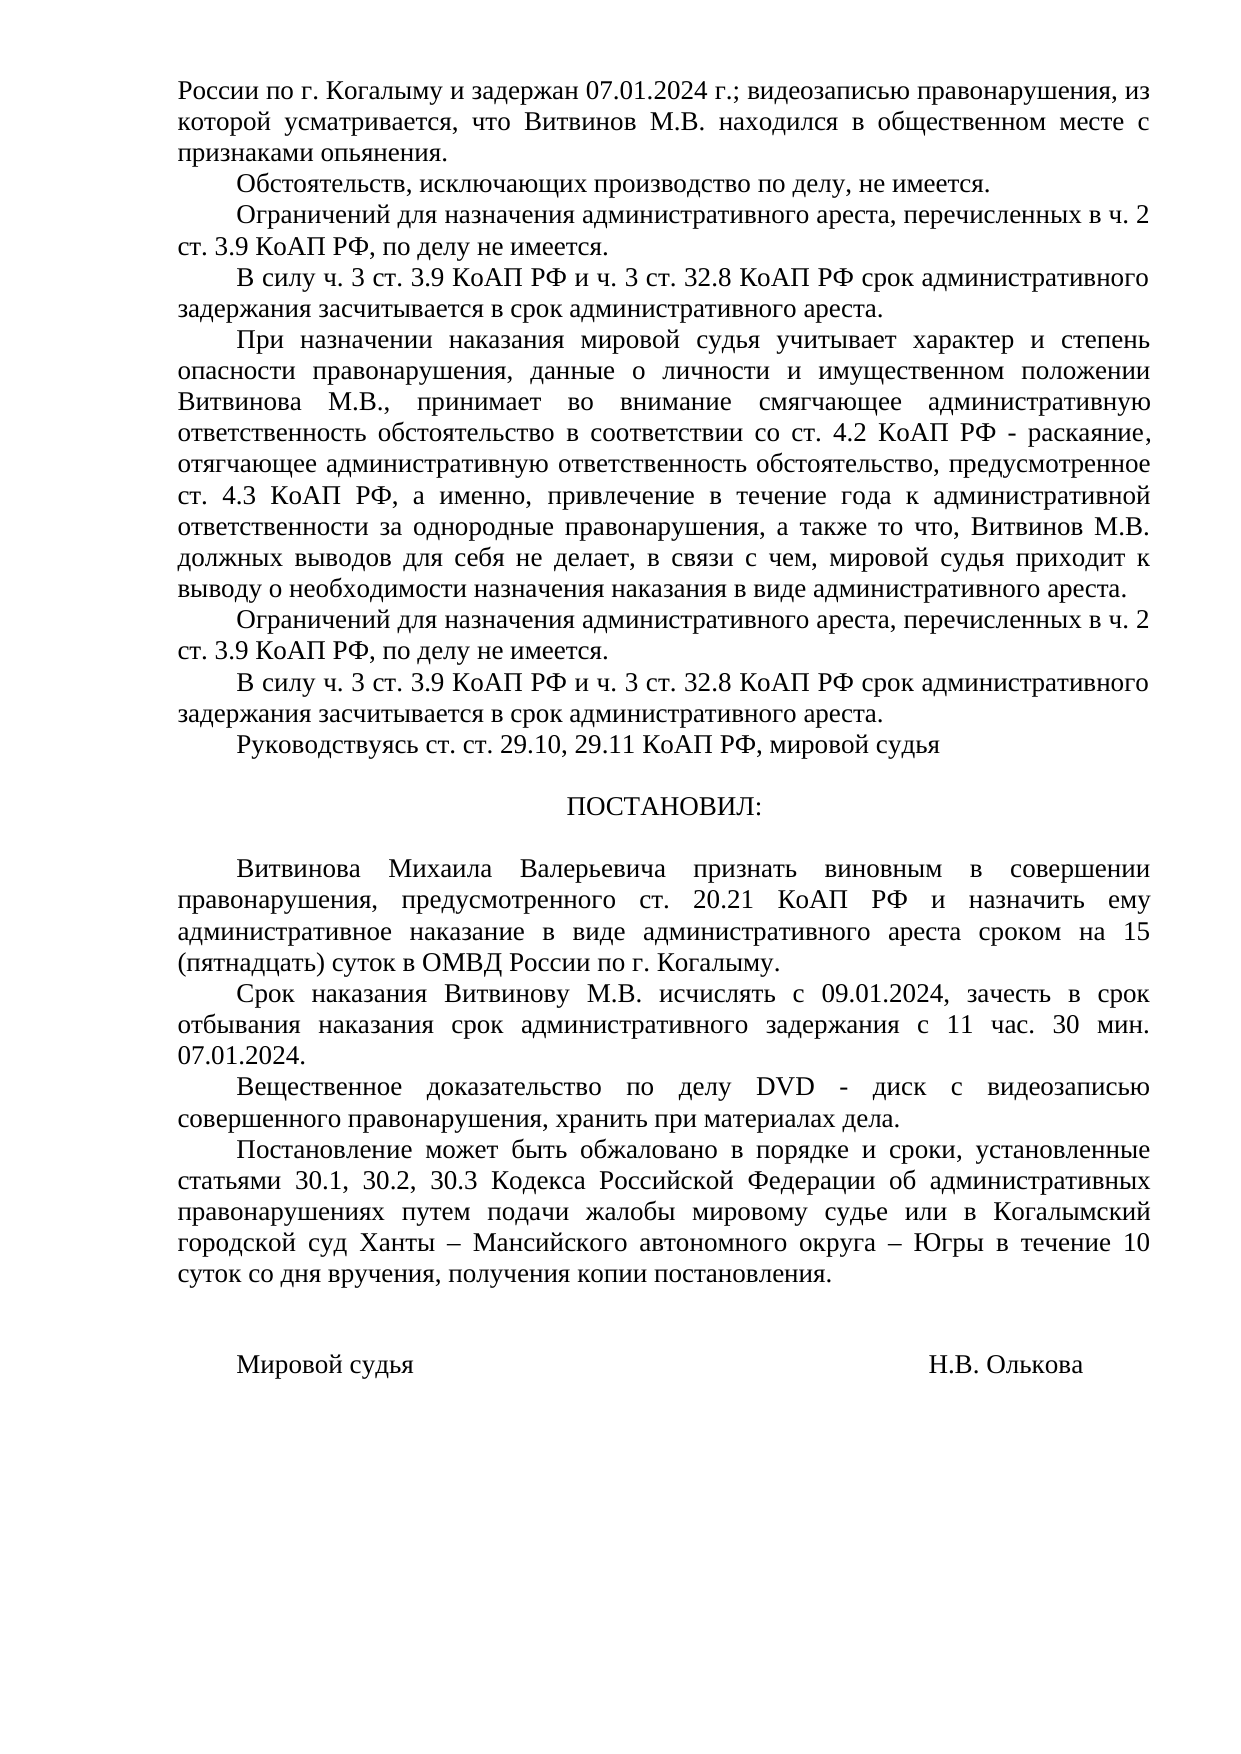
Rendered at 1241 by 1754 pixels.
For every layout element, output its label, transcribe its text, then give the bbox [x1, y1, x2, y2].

text В силу ч. 3 ст. 3.9 КоАП РФ и ч. 3 ст. 32.8 КоАП РФ срок административного задержания засчитывается в срок административного ареста. [177, 666, 1152, 728]
text Обстоятельств, исключающих производство по делу, не имеется. [177, 167, 1152, 198]
text Мировой судья Н.В. Олькова [177, 1348, 1152, 1379]
text ПОСТАНОВИЛ: [177, 790, 1152, 821]
text Срок наказания Витвинову М.В. исчислять с 09.01.2024, зачесть в срок отбывания наказания срок административного задержания с 11 час. 30 мин. 07.01.2024. [177, 977, 1152, 1071]
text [177, 74, 1152, 167]
text Ограничений для назначения административного ареста, перечисленных в ч. 2 ст. 3.9 КоАП РФ, по делу не имеется. [177, 603, 1152, 666]
text В силу ч. 3 ст. 3.9 КоАП РФ и ч. 3 ст. 32.8 КоАП РФ срок административного задержания засчитывается в срок административного ареста. [177, 261, 1152, 323]
text Вещественное доказательство по делу DVD - диск с видеозаписью совершенного правонарушения, хранить при материалах дела. [177, 1071, 1152, 1133]
text Витвинова Михаила Валерьевича признать виновным в совершении правонарушения, предусмотренного ст. 20.21 КоАП РФ и назначить ему административное наказание в виде административного ареста сроком на 15 (пятнадцать) суток в ОМВД России по г. Когалыму. [177, 852, 1152, 977]
text Ограничений для назначения административного ареста, перечисленных в ч. 2 ст. 3.9 КоАП РФ, по делу не имеется. [177, 198, 1152, 261]
text При назначении наказания мировой судья учитывает характер и степень опасности правонарушения, данные о личности и имущественном положении Витвинова М.В., принимает во внимание смягчающее административную ответственность обстоятельство в соответствии со ст. 4.2 КоАП РФ - раскаяние, отягчающее административную ответственность обстоятельство, предусмотренное ст. 4.3 КоАП РФ, а именно, привлечение в течение года к административной ответственности за однородные правонарушения, а также то что, Витвинов М.В. должных выводов для себя не делает, в связи с чем, мировой судья приходит к выводу о необходимости назначения наказания в виде административного ареста. [177, 323, 1152, 603]
text Руководствуясь ст. ст. 29.10, 29.11 КоАП РФ, мировой судья [177, 728, 1152, 759]
text Постановление может быть обжаловано в порядке и сроки, установленные статьями 30.1, 30.2, 30.3 Кодекса Российской Федерации об административных правонарушениях путем подачи жалобы мировому судье или в Когалымский городской суд Ханты – Мансийского автономного округа – Югры в течение 10 суток со дня вручения, получения копии постановления. [177, 1133, 1152, 1288]
